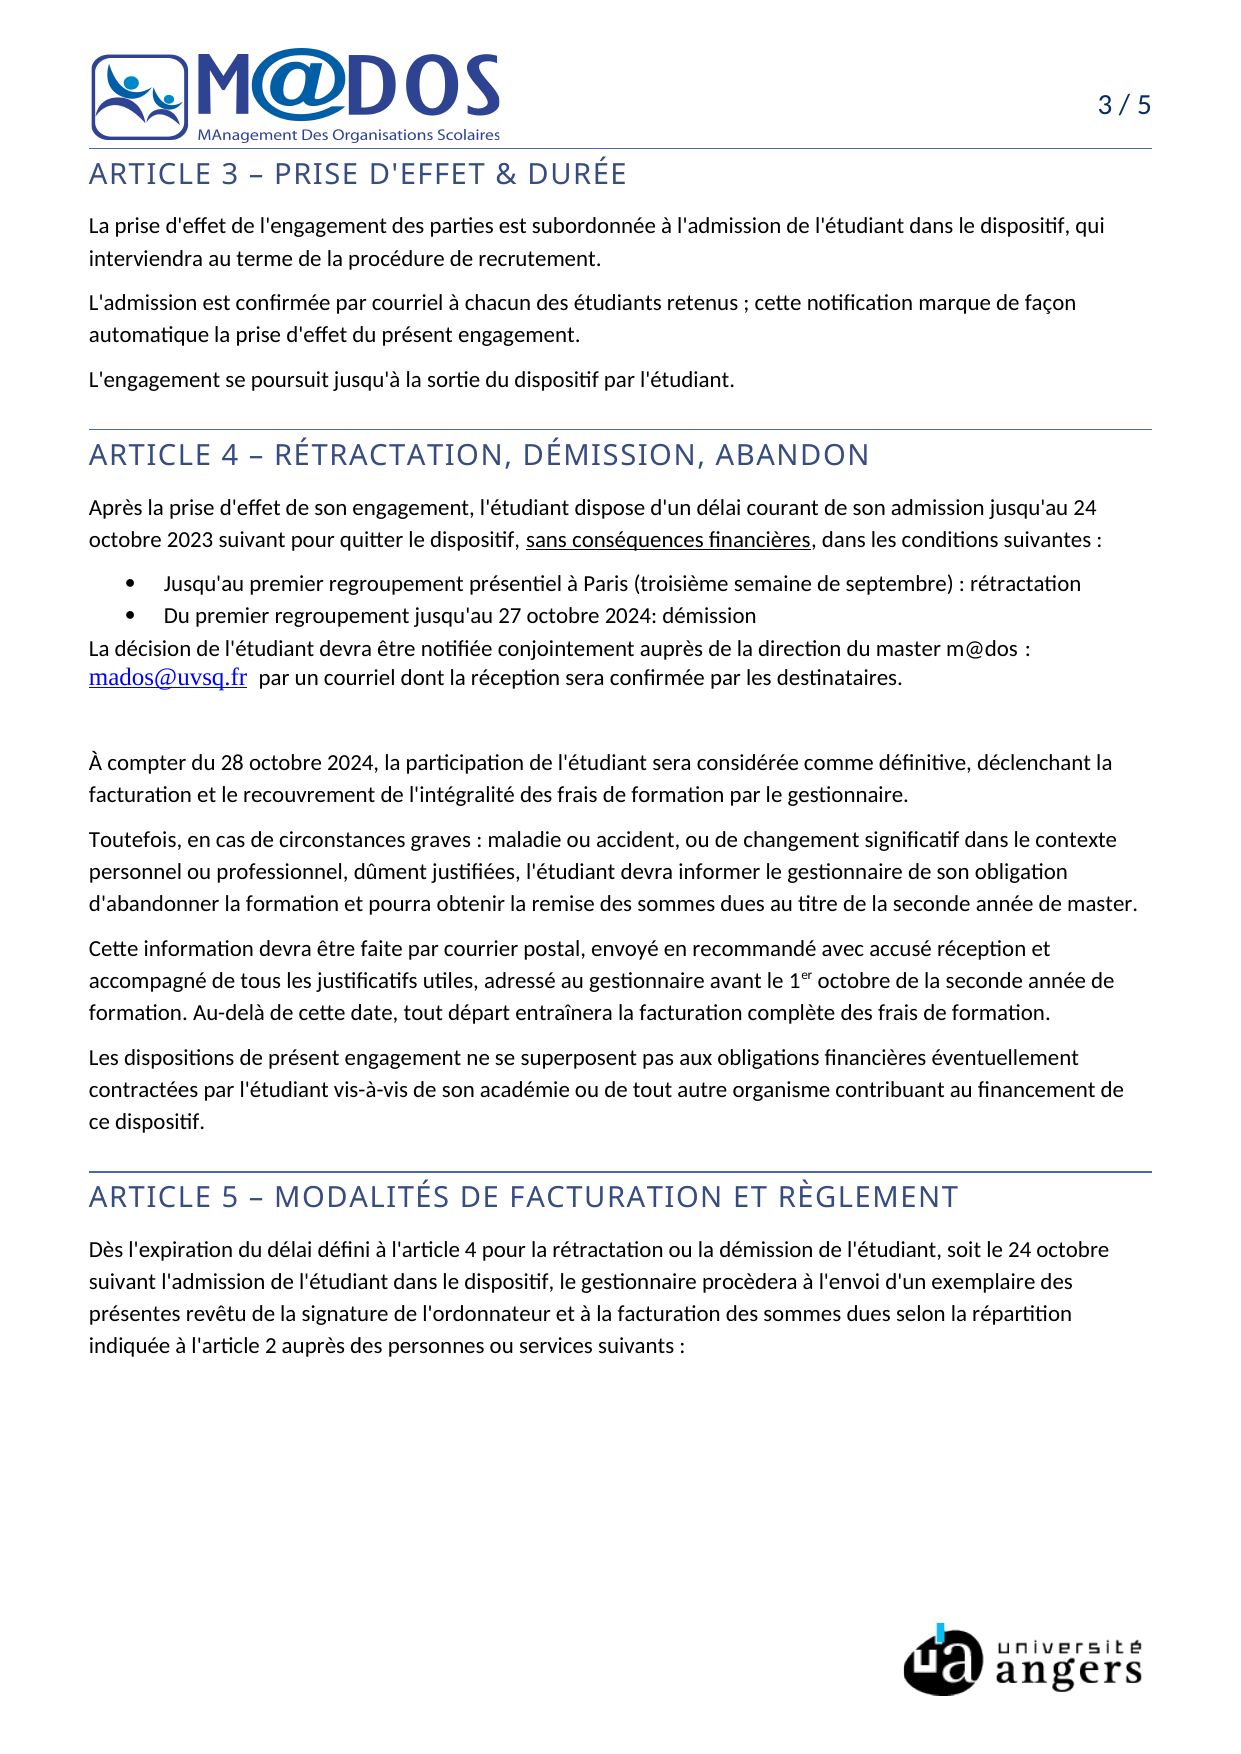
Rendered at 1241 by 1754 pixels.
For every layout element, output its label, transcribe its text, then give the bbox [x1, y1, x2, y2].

text Les dispositions de présent engagement ne se superposent pas aux obligations financières éventuellement contractées par l'étudiant vis-à-vis de son académie ou de tout autre organisme contribuant au financement de ce dispositif. [89, 1043, 1152, 1136]
text À compter du 28 octobre 2024, la participation de l'étudiant sera considérée comme définitive, déclenchant la facturation et le recouvrement de l'intégralité des frais de formation par le gestionnaire. [89, 748, 1152, 808]
text Toutefois, en cas de circonstances graves : maladie ou accident, ou de changement significatif dans le contexte personnel ou professionnel, dûment justifiées, l'étudiant devra informer le gestionnaire de son obligation d'abandonner la formation et pourra obtenir la remise des sommes dues au titre de la seconde année de master. [89, 825, 1152, 917]
list Du premier regroupement jusqu'au 27 octobre 2024: démission [126, 602, 1152, 630]
text L'engagement se poursuit jusqu'à la sortie du dispositif par l'étudiant. [89, 365, 1152, 393]
text La décision de l'étudiant devra être notifiée conjointement auprès de la direction du master m@dos : mados@uvsq.fr par un courriel dont la réception sera confirmée par les destinataires. [89, 634, 1152, 691]
subtitle Article 5 – modalités de facturation et règlement [89, 1173, 1152, 1216]
text La prise d'effet de l'engagement des parties est subordonnée à l'admission de l'étudiant dans le dispositif, qui interviendra au terme de la procédure de recrutement. [89, 212, 1152, 272]
picture [91, 48, 500, 143]
list Jusqu'au premier regroupement présentiel à Paris (troisième semaine de septembre) : rétractation [126, 569, 1152, 597]
text Dès l'expiration du délai défini à l'article 4 pour la rétractation ou la démission de l'étudiant, soit le 24 octobre suivant l'admission de l'étudiant dans le dispositif, le gestionnaire procèdera à l'envoi d'un exemplaire des présentes revêtu de la signature de l'ordonnateur et à la facturation des sommes dues selon la répartition indiquée à l'article 2 auprès des personnes ou services suivants : [89, 1235, 1152, 1359]
text L'admission est confirmée par courriel à chacun des étudiants retenus ; cette notification marque de façon automatique la prise d'effet du présent engagement. [89, 288, 1152, 349]
text Après la prise d'effet de son engagement, l'étudiant dispose d'un délai courant de son admission jusqu'au 24 octobre 2023 suivant pour quitter le dispositif, sans conséquences financières, dans les conditions suivantes : [89, 493, 1152, 553]
subtitle Article 4 – rétractation, démission, abandon [89, 430, 1152, 474]
subtitle Article 3 – prise d'effet & durée [89, 149, 1152, 193]
text Cette information devra être faite par courrier postal, envoyé en recommandé avec accusé réception et accompagné de tous les justificatifs utiles, adressé au gestionnaire avant le 1er octobre de la seconde année de formation. Au-delà de cette date, tout départ entraînera la facturation complète des frais de formation. [89, 934, 1152, 1026]
picture [903, 1623, 1142, 1696]
